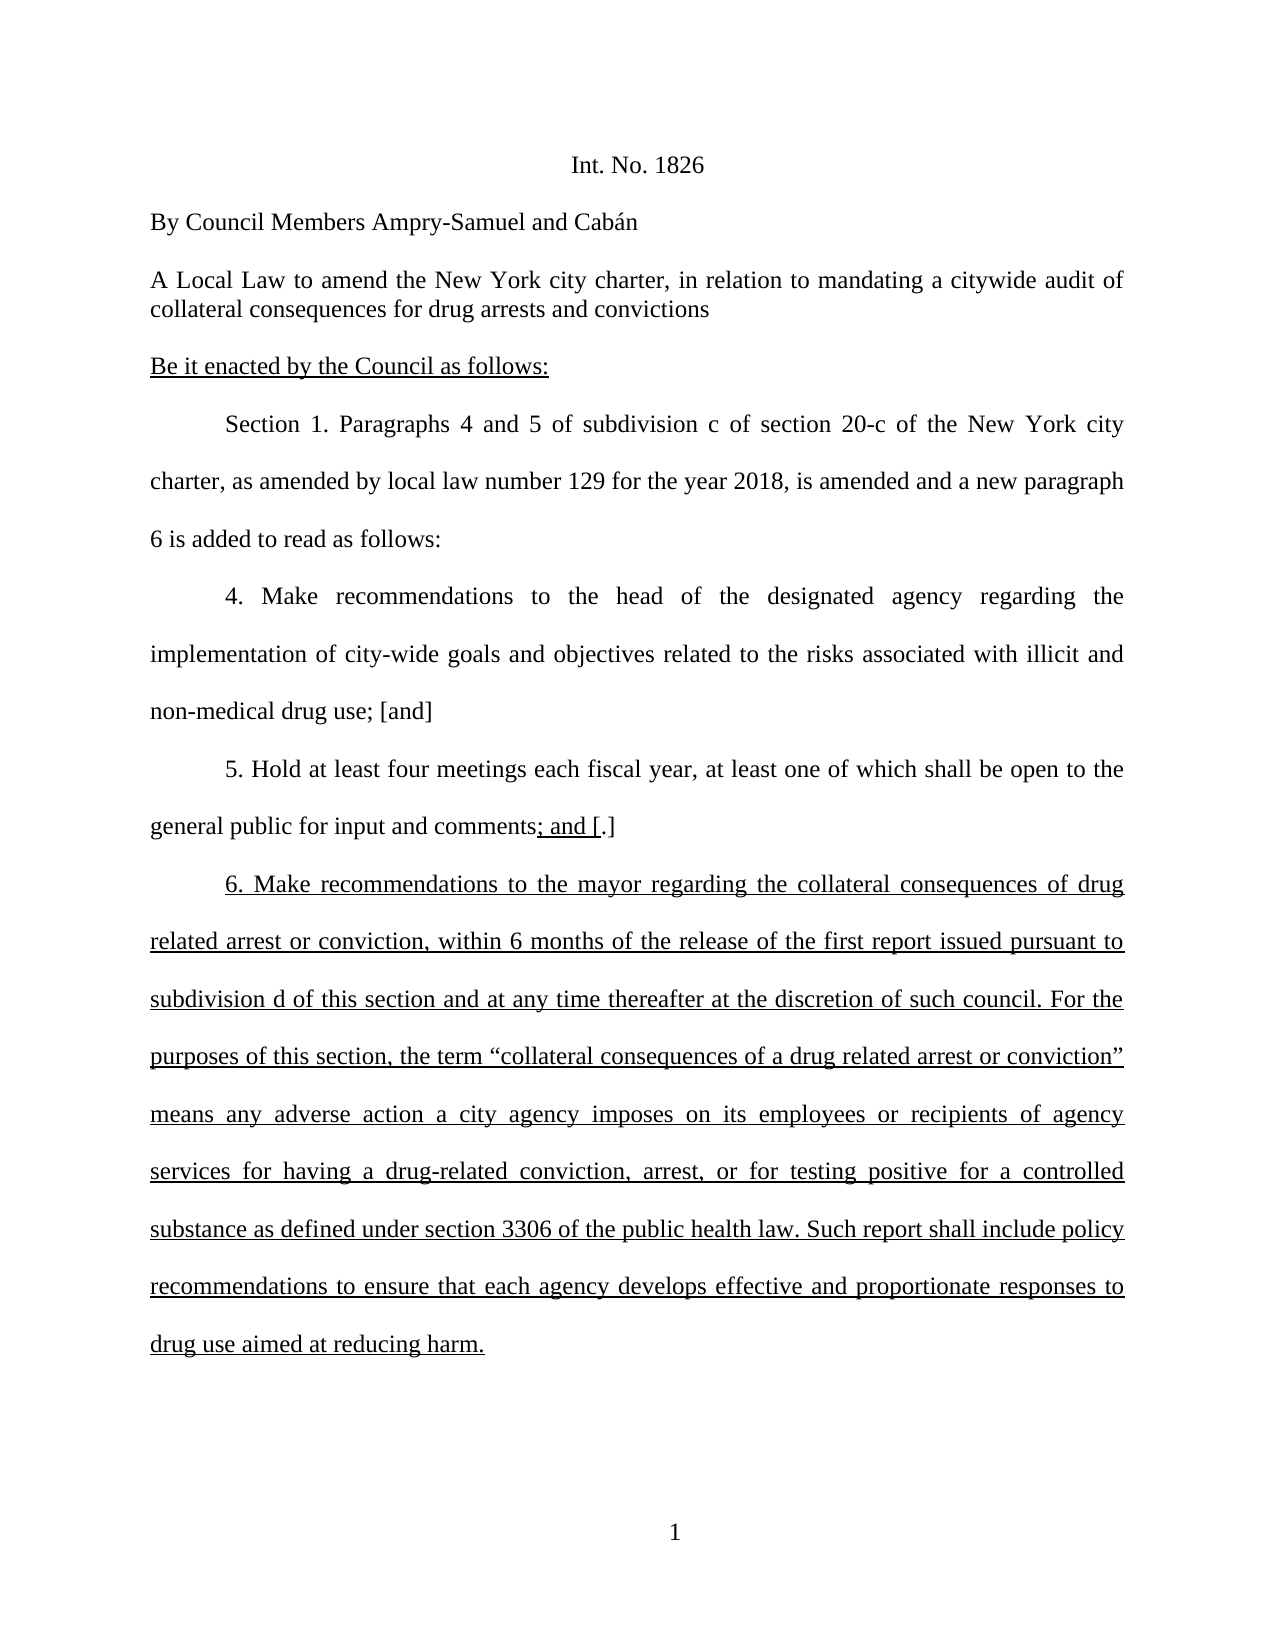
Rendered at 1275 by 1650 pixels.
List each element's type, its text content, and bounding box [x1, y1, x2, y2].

text 6. Make recommendations to the mayor regarding the collateral consequences of drug related arrest or conviction, within 6 months of the release of the first report issued pursuant to subdivision d of this section and at any time thereafter at the discretion of such council. For the purposes of this section, the term “collateral consequences of a drug related arrest or conviction” means any adverse action a city agency imposes on its employees or recipients of agency services for having a drug-related conviction, arrest, or for testing positive for a controlled substance as defined under section 3306 of the public health law. Such report shall include policy recommendations to ensure that each agency develops effective and proportionate responses to drug use aimed at reducing harm. [150, 1298, 1125, 1357]
text 6. Make recommendations to the mayor regarding the collateral consequences of drug related arrest or conviction, within 6 months of the release of the first report issued pursuant to subdivision d of this section and at any time thereafter at the discretion of such council. For the purposes of this section, the term “collateral consequences of a drug related arrest or conviction” means any adverse action a city agency imposes on its employees or recipients of agency services for having a drug-related conviction, arrest, or for testing positive for a controlled substance as defined under section 3306 of the public health law. Such report shall include policy recommendations to ensure that each agency develops effective and proportionate responses to drug use aimed at reducing harm. [150, 1183, 1125, 1239]
text Int. No. 1826 [150, 150, 1125, 179]
text Be it enacted by the Council as follows: [150, 351, 1125, 380]
text 5. Hold at least four meetings each fiscal year, at least one of which shall be open to the general public for input and comments; and [.] [150, 754, 1125, 840]
text 4. Make recommendations to the head of the designated agency regarding the implementation of city-wide goals and objectives related to the risks associated with illicit and non-medical drug use; [and] [150, 581, 1125, 725]
text 6. Make recommendations to the mayor regarding the collateral consequences of drug related arrest or conviction, within 6 months of the release of the first report issued pursuant to subdivision d of this section and at any time thereafter at the discretion of such council. For the purposes of this section, the term “collateral consequences of a drug related arrest or conviction” means any adverse action a city agency imposes on its employees or recipients of agency services for having a drug-related conviction, arrest, or for testing positive for a controlled substance as defined under section 3306 of the public health law. Such report shall include policy recommendations to ensure that each agency develops effective and proportionate responses to drug use aimed at reducing harm. [150, 953, 1125, 1124]
text Section 1. Paragraphs 4 and 5 of subdivision c of section 20-c of the New York city charter, as amended by local law number 129 for the year 2018, is amended and a new paragraph 6 is added to read as follows: [150, 409, 1125, 552]
text 6. Make recommendations to the mayor regarding the collateral consequences of drug related arrest or conviction, within 6 months of the release of the first report issued pursuant to subdivision d of this section and at any time thereafter at the discretion of such council. For the purposes of this section, the term “collateral consequences of a drug related arrest or conviction” means any adverse action a city agency imposes on its employees or recipients of agency services for having a drug-related conviction, arrest, or for testing positive for a controlled substance as defined under section 3306 of the public health law. Such report shall include policy recommendations to ensure that each agency develops effective and proportionate responses to drug use aimed at reducing harm. [150, 869, 1125, 951]
text By Council Members Ampry-Samuel and Cabán [150, 207, 1125, 236]
text A Local Law to amend the New York city charter, in relation to mandating a citywide audit of collateral consequences for drug arrests and convictions [150, 265, 1125, 322]
text 6. Make recommendations to the mayor regarding the collateral consequences of drug related arrest or conviction, within 6 months of the release of the first report issued pursuant to subdivision d of this section and at any time thereafter at the discretion of such council. For the purposes of this section, the term “collateral consequences of a drug related arrest or conviction” means any adverse action a city agency imposes on its employees or recipients of agency services for having a drug-related conviction, arrest, or for testing positive for a controlled substance as defined under section 3306 of the public health law. Such report shall include policy recommendations to ensure that each agency develops effective and proportionate responses to drug use aimed at reducing harm. [150, 1240, 1125, 1296]
text 6. Make recommendations to the mayor regarding the collateral consequences of drug related arrest or conviction, within 6 months of the release of the first report issued pursuant to subdivision d of this section and at any time thereafter at the discretion of such council. For the purposes of this section, the term “collateral consequences of a drug related arrest or conviction” means any adverse action a city agency imposes on its employees or recipients of agency services for having a drug-related conviction, arrest, or for testing positive for a controlled substance as defined under section 3306 of the public health law. Such report shall include policy recommendations to ensure that each agency develops effective and proportionate responses to drug use aimed at reducing harm. [150, 1125, 1125, 1181]
